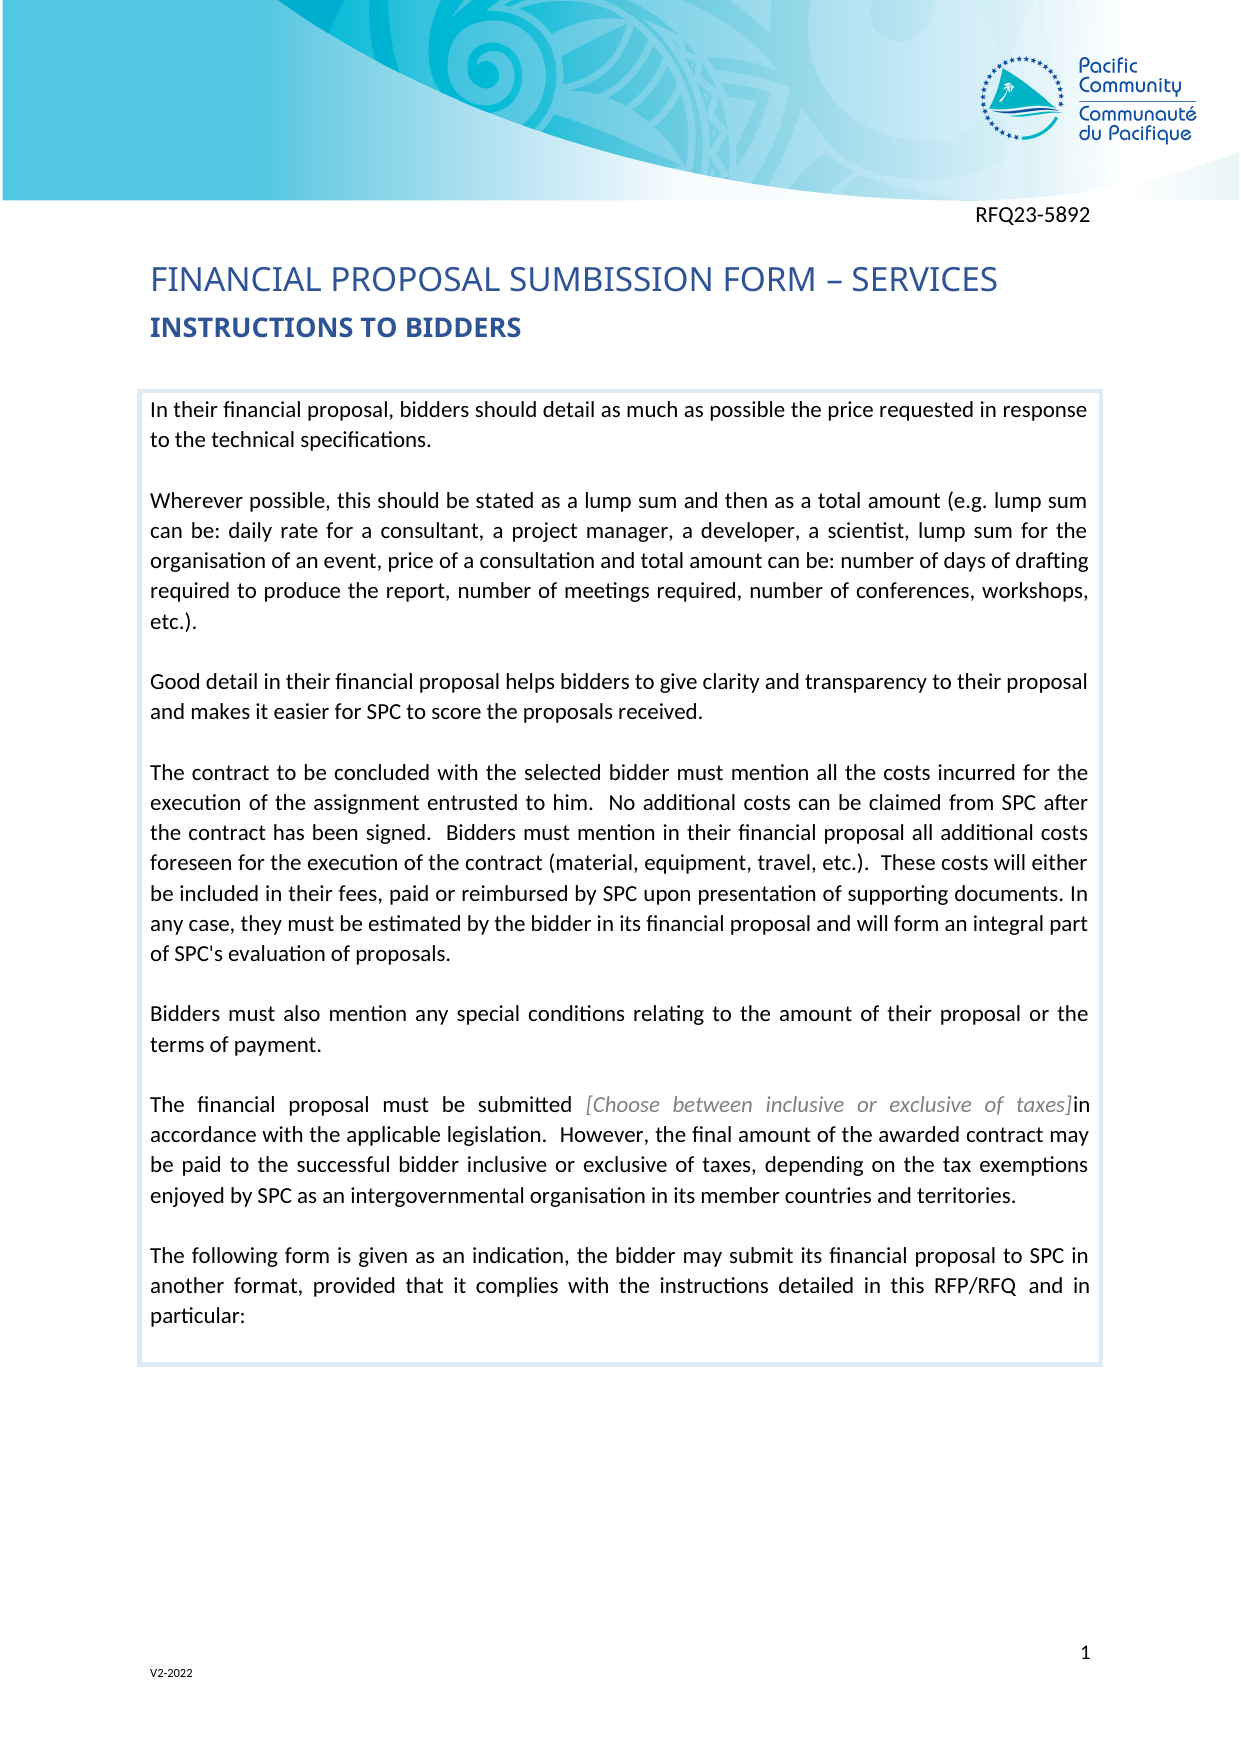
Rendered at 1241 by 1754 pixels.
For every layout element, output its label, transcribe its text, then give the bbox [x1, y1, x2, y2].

text The contract to be concluded with the selected bidder must mention all the costs incurred for the execution of the assignment entrusted to him. No additional costs can be claimed from SPC after the contract has been signed. Bidders must mention in their financial proposal all additional costs foreseen for the execution of the contract (material, equipment, travel, etc.). These costs will either be included in their fees, paid or reimbursed by SPC upon presentation of supporting documents. In any case, they must be estimated by the bidder in its financial proposal and will form an integral part of SPC's evaluation of proposals. [142, 751, 1099, 967]
subtitle INSTRUCTIONS TO BIDDERS [150, 309, 1079, 346]
picture [2, 0, 1240, 201]
text Good detail in their financial proposal helps bidders to give clarity and transparency to their proposal and makes it easier for SPC to score the proposals received. [142, 660, 1099, 725]
text In their financial proposal, bidders should detail as much as possible the price requested in response to the technical specifications. [142, 393, 1099, 453]
text Wherever possible, this should be stated as a lump sum and then as a total amount (e.g. lump sum can be: daily rate for a consultant, a project manager, a developer, a scientist, lump sum for the organisation of an event, price of a consultation and total amount can be: number of days of drafting required to produce the report, number of meetings required, number of conferences, workshops, etc.). [142, 479, 1099, 635]
text The financial proposal must be submitted in accordance with the applicable legislation. However, the final amount of the awarded contract may be paid to the successful bidder inclusive or exclusive of taxes, depending on the tax exemptions enjoyed by SPC as an intergovernmental organisation in its member countries and territories. [142, 1083, 1099, 1209]
text The following form is given as an indication, the bidder may submit its financial proposal to SPC in another format, provided that it complies with the instructions detailed in this RFP/RFQ [142, 1234, 1099, 1329]
text Bidders must also mention any special conditions relating to the amount of their proposal or the terms of payment. [142, 993, 1099, 1058]
